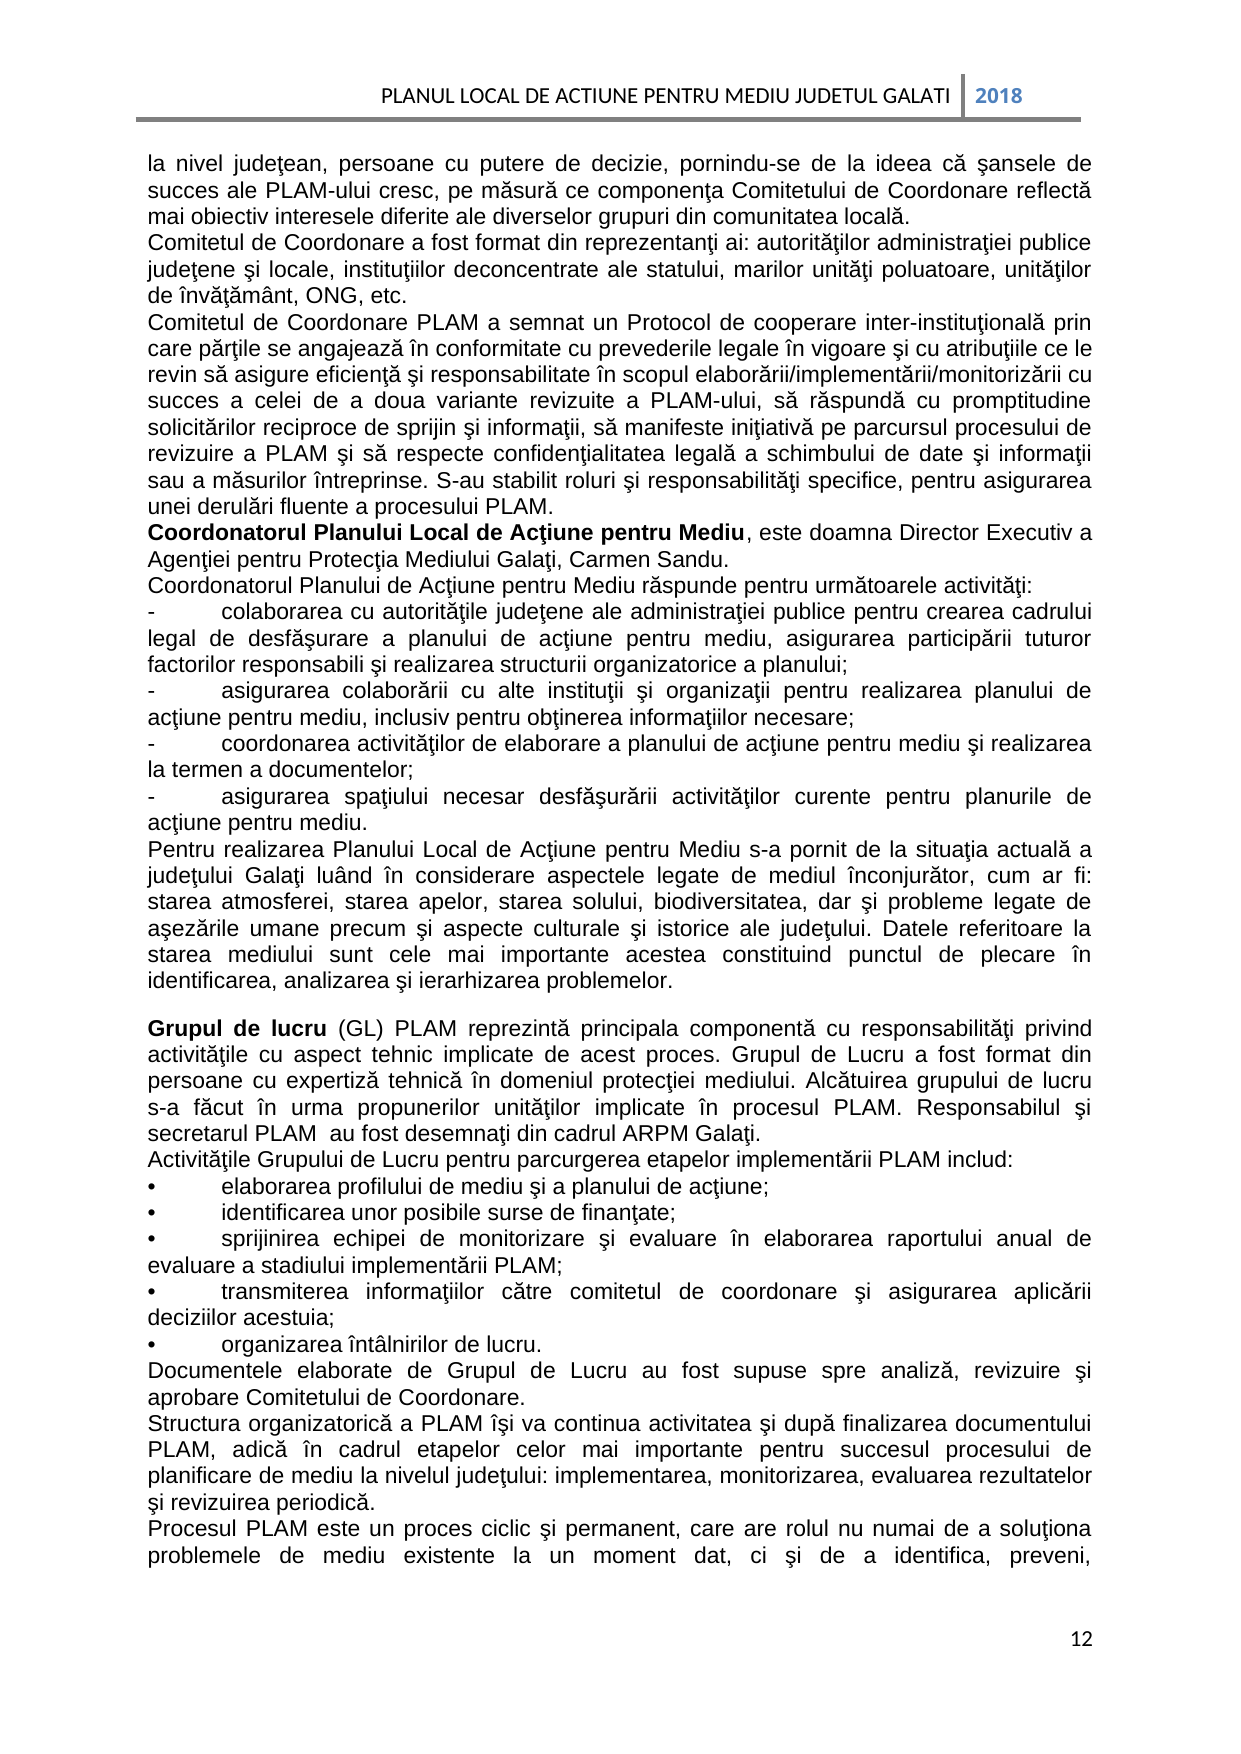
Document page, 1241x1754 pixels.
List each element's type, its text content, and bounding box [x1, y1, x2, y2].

text Pentru realizarea Planului Local de Acţiune pentru Mediu s-a pornit de la situaţia actuală a judeţului Galaţi luând în considerare aspectele legate de mediul înconjurător, cum ar fi: starea atmosferei, starea apelor, starea solului, biodiversitatea, dar şi probleme legate de aşezările umane precum şi aspecte culturale şi istorice ale judeţului. Datele referitoare la starea mediului sunt cele mai importante acestea constituind punctul de plecare în identificarea, analizarea şi ierarhizarea problemelor. [147, 836, 1093, 994]
list Activităţile Grupului de Lucru pentru parcurgerea etapelor implementării PLAM includ: [147, 1146, 1093, 1173]
text - asigurarea colaborării cu alte instituţii şi organizaţii pentru realizarea planului de acţiune pentru mediu, inclusiv pentru obţinerea informaţiilor necesare; [147, 677, 1093, 730]
text - coordonarea activităţilor de elaborare a planului de acţiune pentru mediu şi realizarea la termen a documentelor; [147, 730, 1093, 783]
list Grupul de lucru (GL) PLAM reprezintă principala componentă cu responsabilităţi privind activităţile cu aspect tehnic implicate de acest proces. Grupul de Lucru a fost format din persoane cu expertiză tehnică în domeniul protecţiei mediului. Alcătuirea grupului de lucru s-a făcut în urma propunerilor unităţilor implicate în procesul PLAM. Responsabilul şi secretarul PLAM au fost desemnaţi din cadrul ARPM Galaţi. [147, 1014, 1093, 1146]
list • sprijinirea echipei de monitorizare şi evaluare în elaborarea raportului anual de evaluare a stadiului implementării PLAM; [147, 1225, 1093, 1278]
text Coordonatorul Planului de Acţiune pentru Mediu răspunde pentru următoarele activităţi: [147, 572, 1093, 598]
list Documentele elaborate de Grupul de Lucru au fost supuse spre analiză, revizuire şi aprobare Comitetului de Coordonare. [147, 1357, 1093, 1410]
list Comitetul de Coordonare PLAM a semnat un Protocol de cooperare inter-instituţională prin care părţile se angajează în conformitate cu prevederile legale în vigoare şi cu atribuţiile ce le revin să asigure eficienţă şi responsabilitate în scopul elaborării/implementării/monitorizării cu succes a celei de a doua variante revizuite a PLAM-ului, să răspundă cu promptitudine solicitărilor reciproce de sprijin şi informaţii, să manifeste iniţiativă pe parcursul procesului de revizuire a PLAM şi să respecte confidenţialitatea legală a schimbului de date şi informaţii sau a măsurilor întreprinse. S-au stabilit roluri şi responsabilităţi specifice, pentru asigurarea unei derulări fluente a procesului PLAM. [147, 308, 1093, 519]
list • elaborarea profilului de mediu şi a planului de acţiune; [147, 1173, 1093, 1199]
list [147, 1515, 1093, 1568]
list Coordonatorul Planului Local de Acţiune pentru Mediu, este doamna Director Executiv a Agenţiei pentru Protecţia Mediului Galaţi, Carmen Sandu. [147, 519, 1093, 572]
list Structura organizatorică a PLAM îşi va continua activitatea şi după finalizarea documentului PLAM, adică în cadrul etapelor celor mai importante pentru succesul procesului de planificare de mediu la nivelul judeţului: implementarea, monitorizarea, evaluarea rezultatelor şi revizuirea periodică. [147, 1410, 1093, 1515]
list Comitetul de Coordonare a fost format din reprezentanţi ai: autorităţilor administraţiei publice judeţene şi locale, instituţiilor deconcentrate ale statului, marilor unităţi poluatoare, unităţilor de învăţământ, ONG, etc. [147, 229, 1093, 308]
list • identificarea unor posibile surse de finanţate; [147, 1199, 1093, 1225]
text - asigurarea spaţiului necesar desfăşurării activităţilor curente pentru planurile de acţiune pentru mediu. [147, 783, 1093, 836]
list • transmiterea informaţiilor către comitetul de coordonare şi asigurarea aplicării deciziilor acestuia; [147, 1278, 1093, 1331]
text - colaborarea cu autorităţile judeţene ale administraţiei publice pentru crearea cadrului legal de desfăşurare a planului de acţiune pentru mediu, asigurarea participării tuturor factorilor responsabili şi realizarea structurii organizatorice a planului; [147, 598, 1093, 677]
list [147, 150, 1093, 229]
list • organizarea întâlnirilor de lucru. [147, 1331, 1093, 1357]
